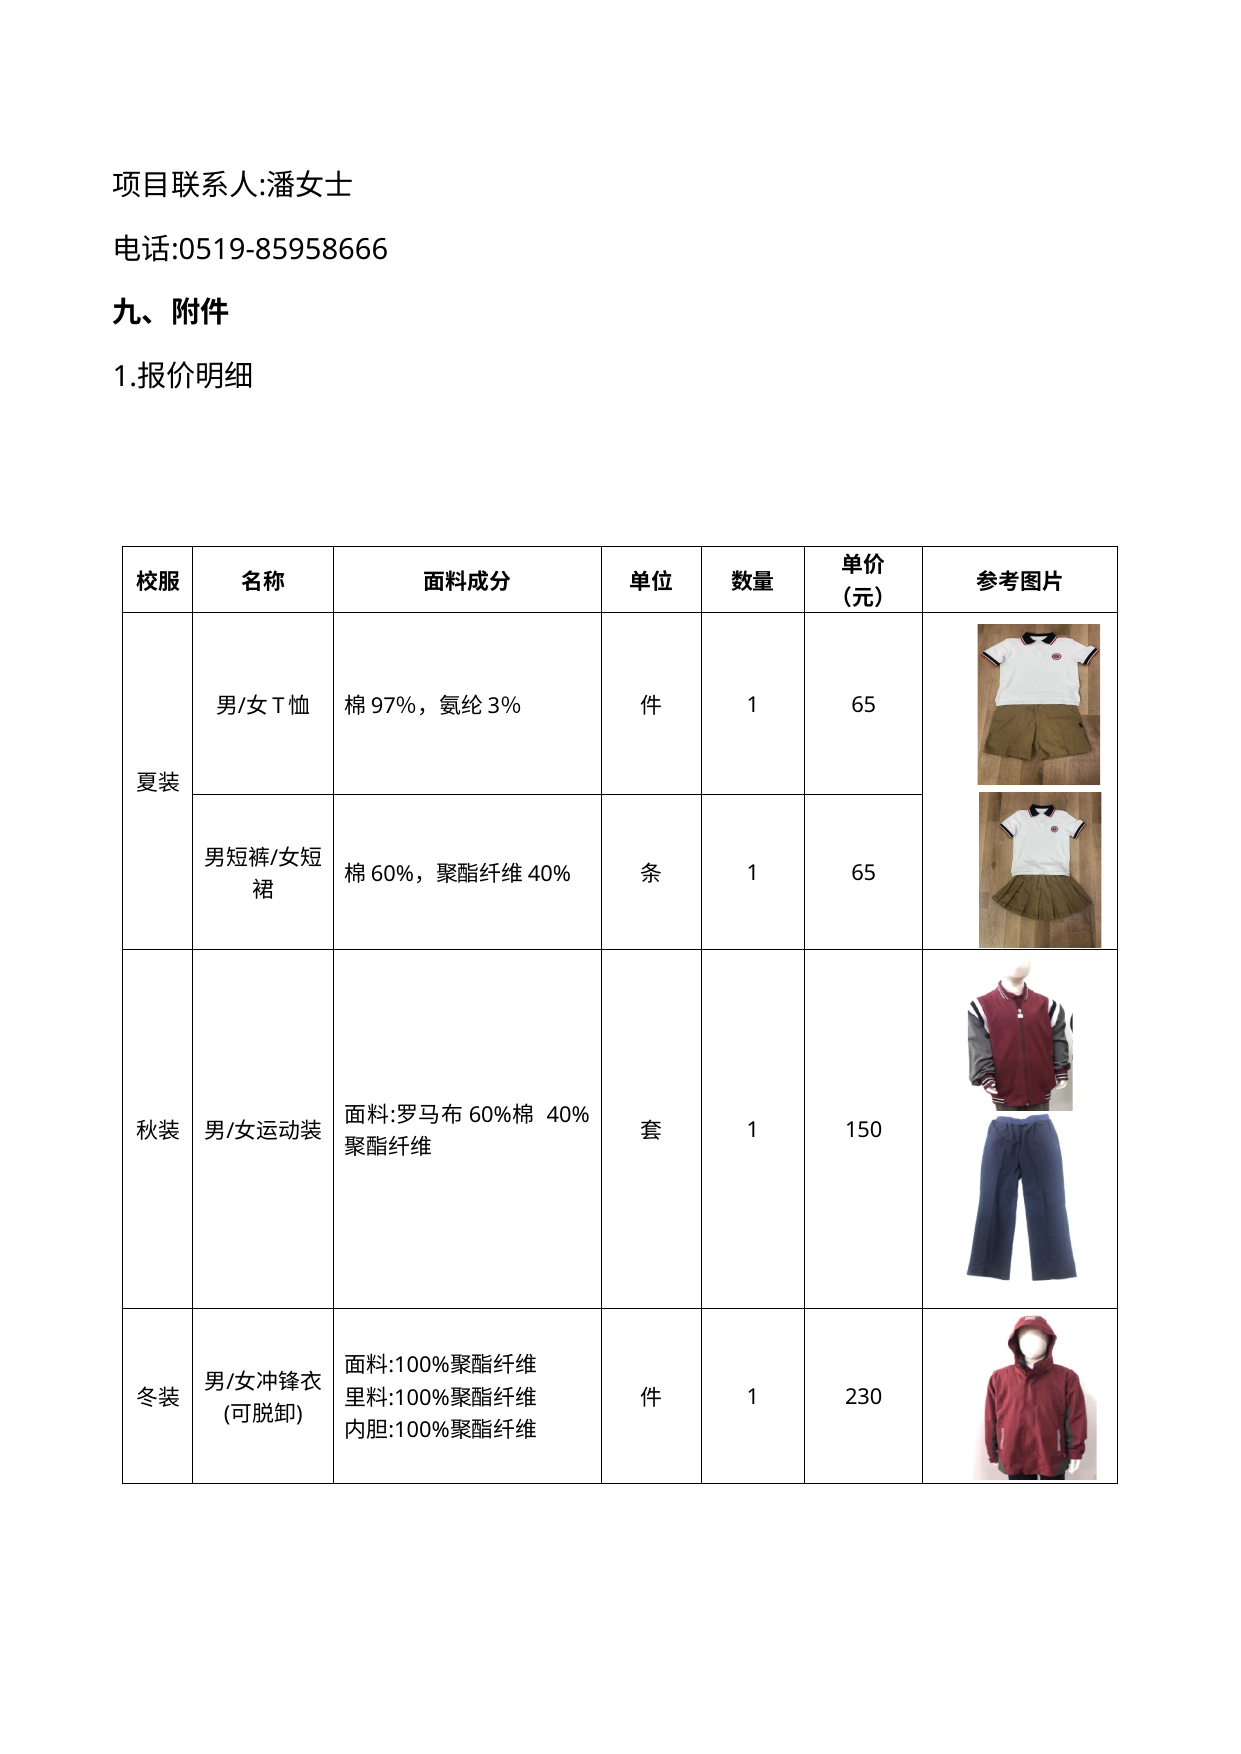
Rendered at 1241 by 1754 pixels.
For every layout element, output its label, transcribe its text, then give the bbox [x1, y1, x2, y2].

table_cell [923, 613, 1117, 949]
table_cell 150 [805, 950, 922, 1308]
text 项目联系人:潘女士 [112, 162, 1128, 204]
table_cell 1 [702, 1309, 804, 1483]
picture [977, 624, 1100, 785]
table_cell 件 [602, 1309, 701, 1483]
table_cell 冬装 [123, 1309, 192, 1483]
table_header 面料成分 [334, 547, 601, 612]
table_cell 65 [805, 795, 922, 949]
table_cell 男短裤/女短裙 [193, 795, 333, 949]
table_header 校服 [123, 547, 192, 612]
table_header 名称 [193, 547, 333, 612]
table_cell 套 [602, 950, 701, 1308]
picture [961, 1112, 1079, 1284]
table_cell [923, 950, 1117, 1308]
table_header 参考图片 [923, 547, 1117, 612]
table_header 数量 [702, 547, 804, 612]
list 九、附件 [112, 289, 1128, 331]
table_cell 1 [702, 613, 804, 794]
table_cell 棉60%，聚酯纤维40% [334, 795, 601, 949]
table_cell 夏装 [123, 613, 192, 949]
table_cell [923, 1309, 1117, 1483]
table_cell 面料:罗马布60%棉 40%聚酯纤维 [334, 950, 601, 1308]
table_cell 1 [702, 795, 804, 949]
picture [979, 792, 1102, 948]
table_cell 65 [805, 613, 922, 794]
text 1.报价明细 [112, 352, 1128, 395]
picture [967, 950, 1073, 1111]
table_cell 件 [602, 613, 701, 794]
table_cell 面料:100%聚酯纤维 里料:100%聚酯纤维 内胆:100%聚酯纤维 [334, 1309, 601, 1483]
picture [971, 1315, 1097, 1478]
text 电话:0519-85958666 [112, 226, 1128, 268]
table_cell 条 [602, 795, 701, 949]
table_header 单位 [602, 547, 701, 612]
table_cell 棉97％，氨纶3％ [334, 613, 601, 794]
table_cell 1 [702, 950, 804, 1308]
table_cell 男/女运动装 [193, 950, 333, 1308]
table_cell 230 [805, 1309, 922, 1483]
table_cell 秋装 [123, 950, 192, 1308]
table_cell 男/女冲锋衣 (可脱卸) [193, 1309, 333, 1483]
table_header 单价（元） [805, 547, 922, 612]
table_cell 男/女T恤 [193, 613, 333, 794]
